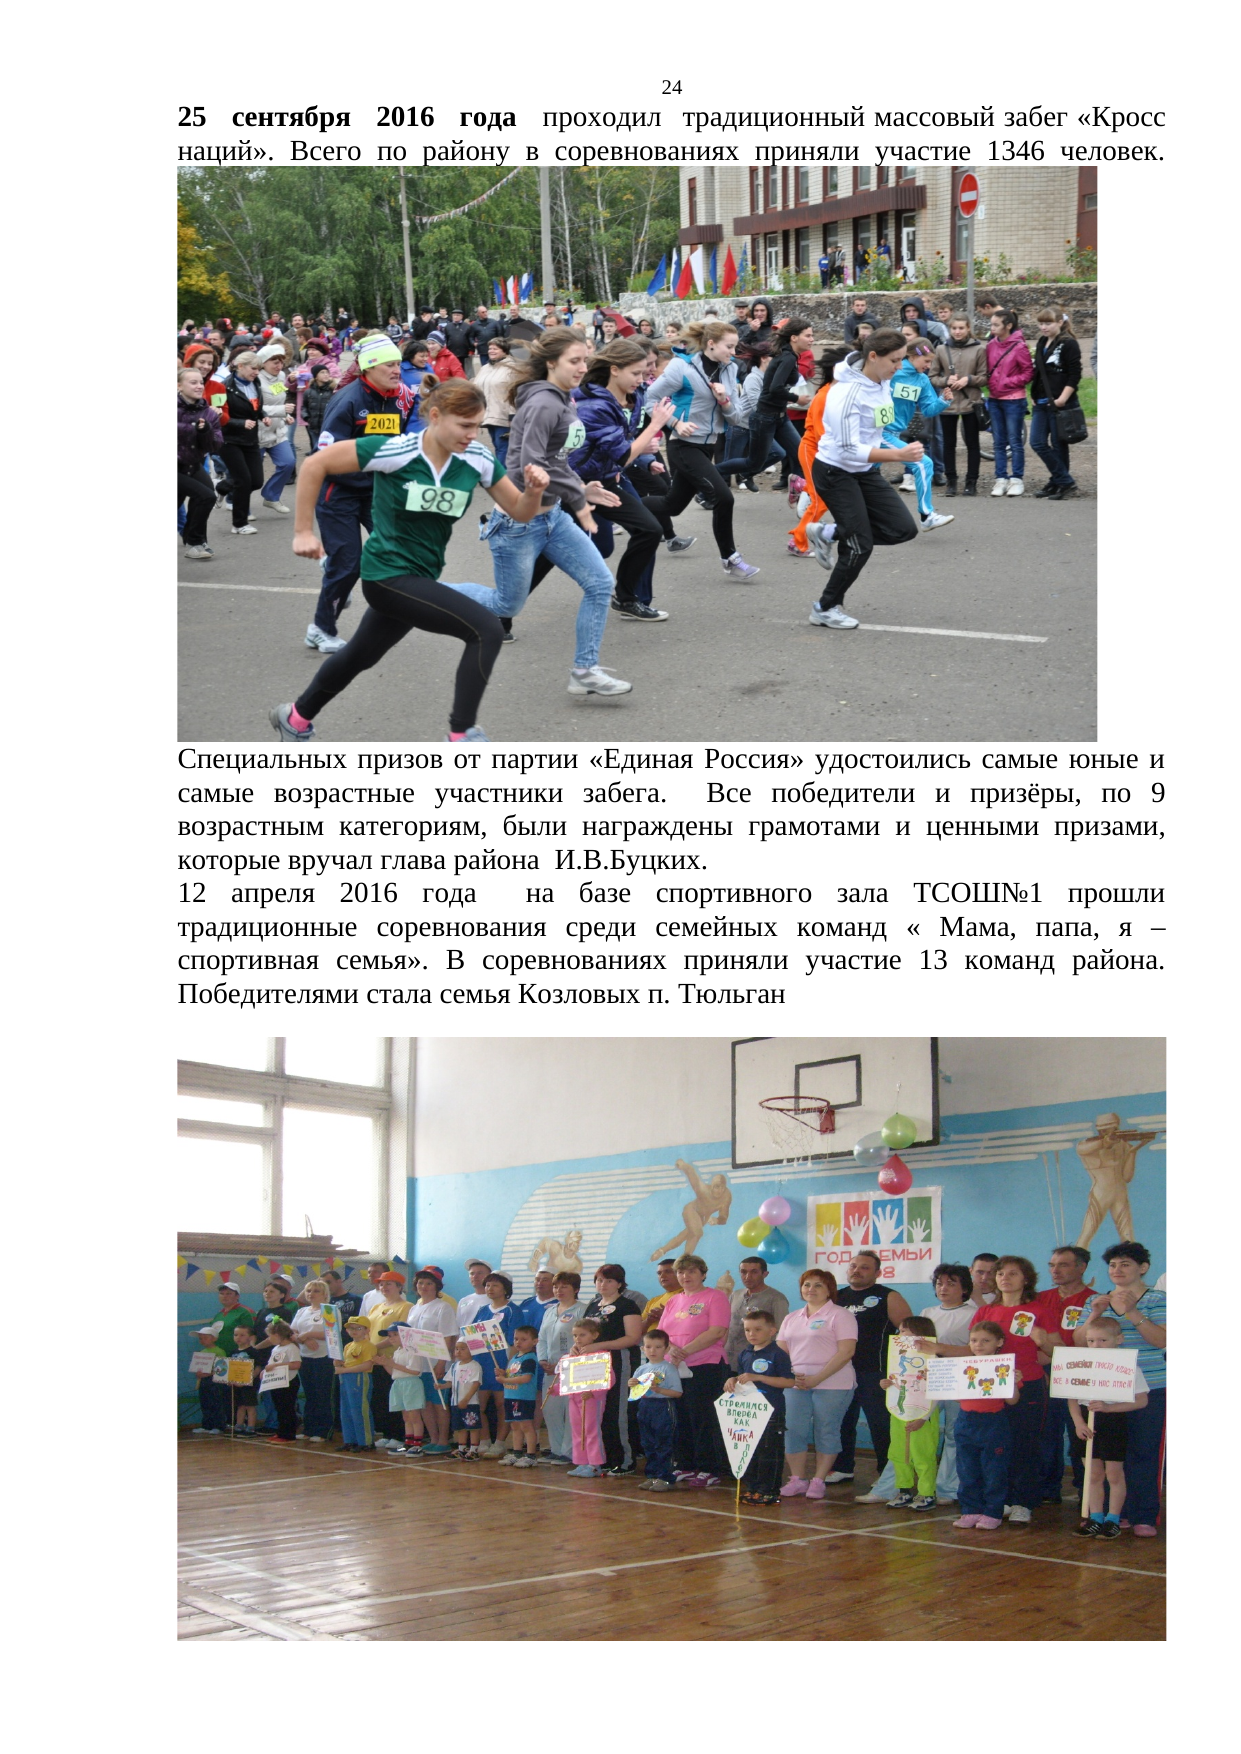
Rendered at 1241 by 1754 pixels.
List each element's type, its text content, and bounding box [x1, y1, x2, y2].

text Специальных призов от партии «Единая Россия» удостоились самые юные и самые возрастные участники забега. Все победители и призёры, по 9 возрастным категориям, были награждены грамотами и ценными призами, которые вручал глава района И.В.Буцких. [177, 741, 1166, 875]
picture [177, 166, 1098, 742]
picture [177, 1037, 1167, 1641]
text 12 апреля 2016 года на базе спортивного зала ТСОШ№1 прошли традиционные соревнования среди семейных команд « Мама, папа, я – спортивная семья». В соревнованиях приняли участие 13 команд района. Победителями стала семья Козловых п. Тюльган [177, 875, 1166, 1009]
